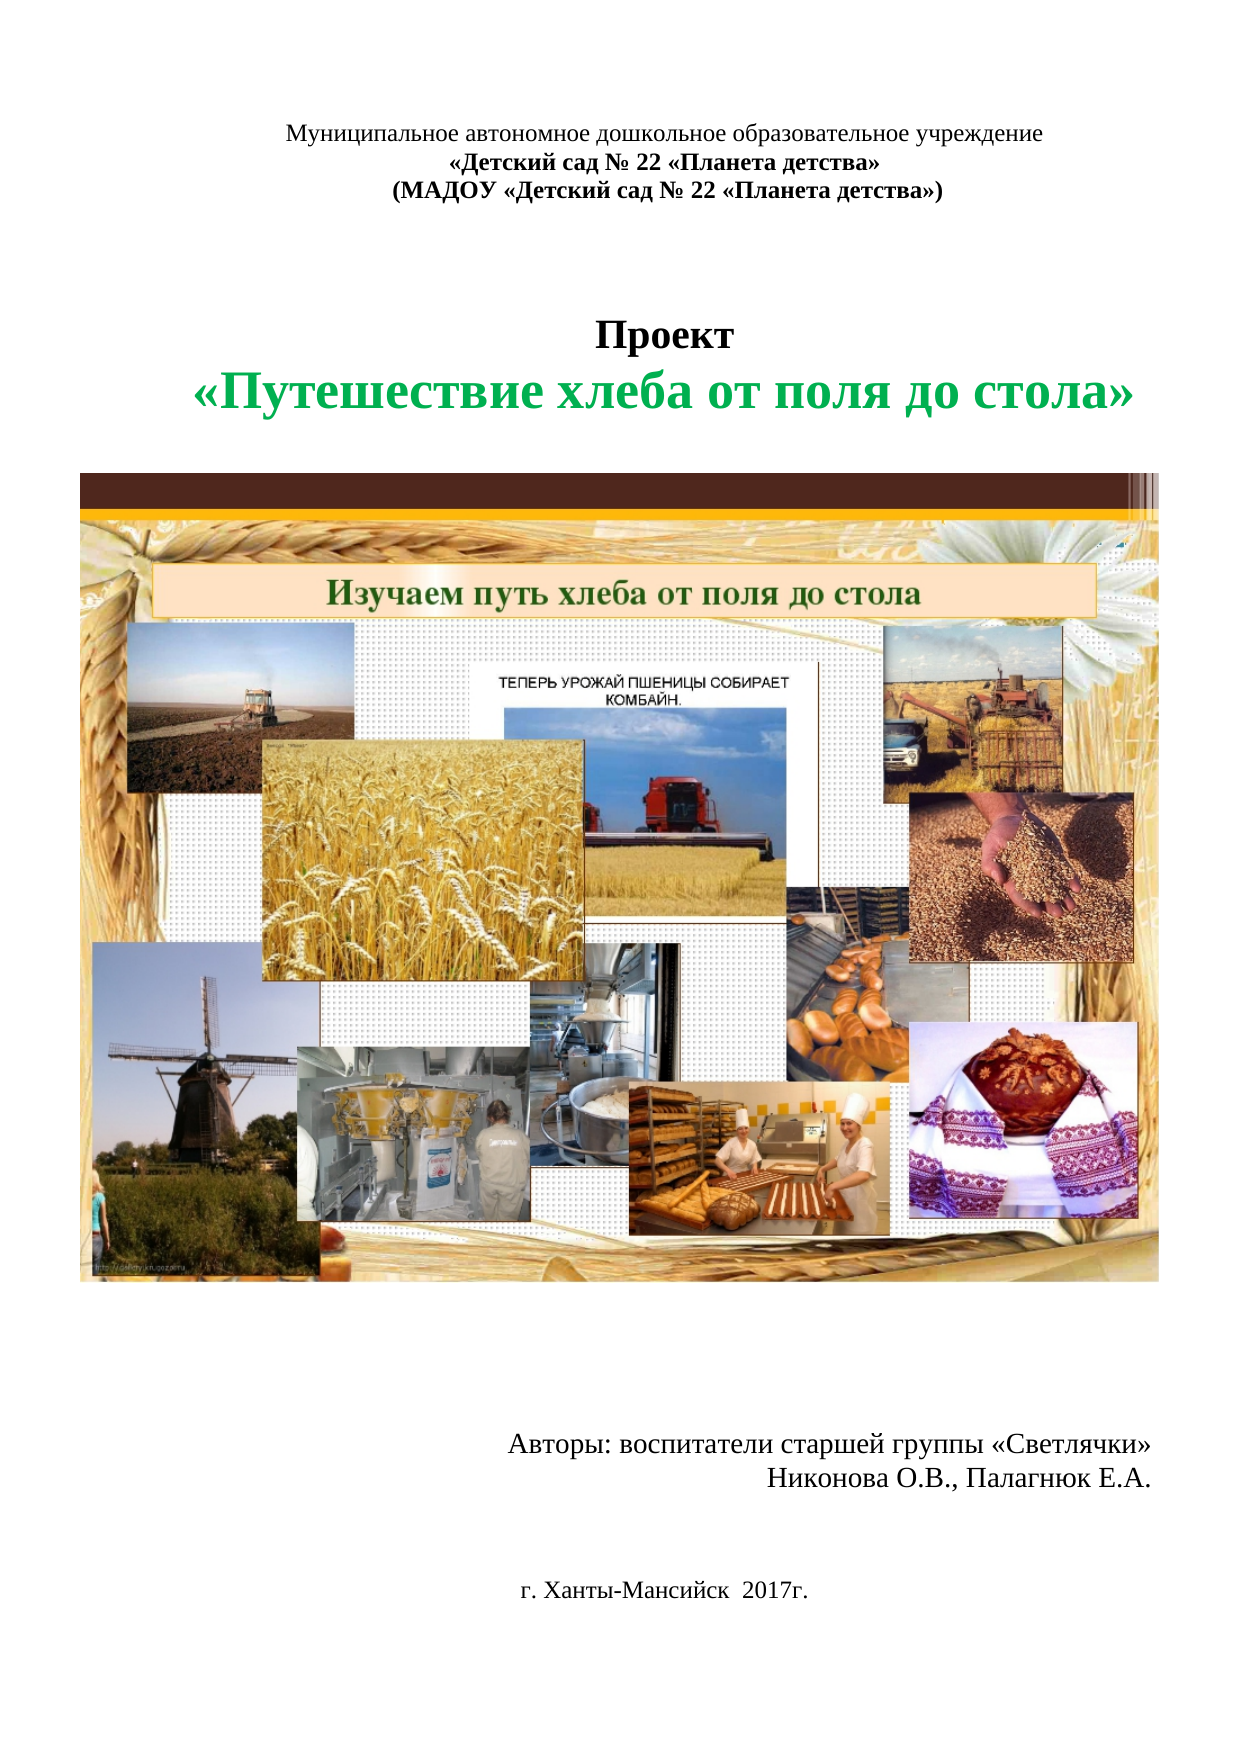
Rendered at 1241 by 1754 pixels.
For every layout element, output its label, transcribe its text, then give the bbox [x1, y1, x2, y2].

text «Путешествие хлеба от поля до стола» [177, 358, 1152, 420]
text Проект [177, 310, 1152, 358]
text Муниципальное автономное дошкольное образовательное учреждение [177, 118, 1152, 147]
text «Детский сад № 22 «Планета детства» [177, 147, 1152, 176]
text г. Ханты-Мансийск 2017г. [177, 1575, 1152, 1604]
text Никонова О.В., Палагнюк Е.А. [177, 1460, 1152, 1493]
text (МАДОУ «Детский сад № 22 «Планета детства») [177, 176, 1152, 204]
text Авторы: воспитатели старшей группы «Светлячки» [177, 1426, 1152, 1460]
picture [80, 473, 1159, 1283]
